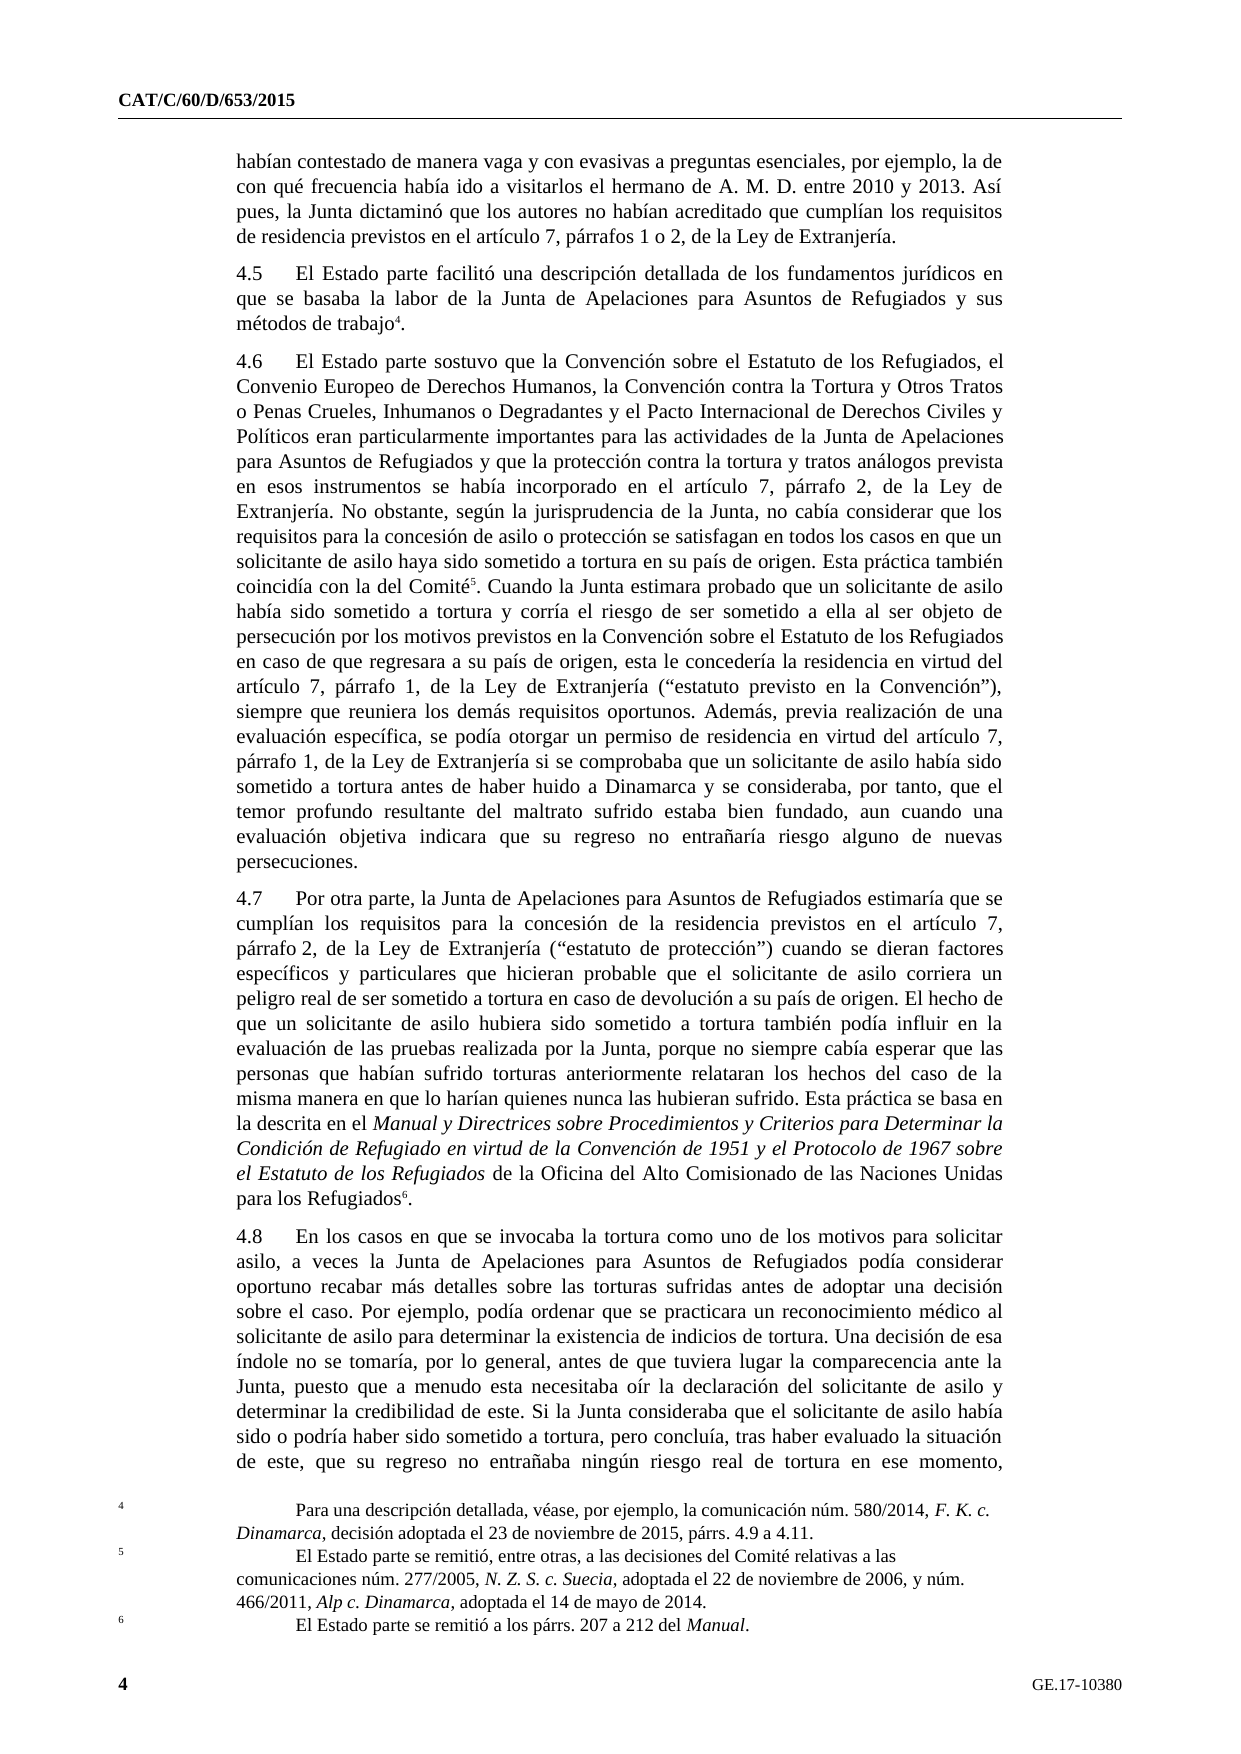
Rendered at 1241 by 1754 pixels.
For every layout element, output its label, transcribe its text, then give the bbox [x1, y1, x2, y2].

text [236, 1223, 1004, 1473]
text 4.6 El Estado parte sostuvo que la Convención sobre el Estatuto de los Refugiados, el Convenio Europeo de Derechos Humanos, la Convención contra la Tortura y Otros Tratos o Penas Crueles, Inhumanos o Degradantes y el Pacto Internacional de Derechos Civiles y Políticos eran particularmente importantes para las actividades de la Junta de Apelaciones para Asuntos de Refugiados y que la protección contra la tortura y tratos análogos prevista en esos instrumentos se había incorporado en el artículo 7, párrafo 2, de la Ley de Extranjería. No obstante, según la jurisprudencia de la Junta, no cabía considerar que los requisitos para la concesión de asilo o protección se satisfagan en todos los casos en que un solicitante de asilo haya sido sometido a tortura en su país de origen. Esta práctica también coincidía con la del Comité. Cuando la Junta estimara probado que un solicitante de asilo había sido sometido a tortura y corría el riesgo de ser sometido a ella al ser objeto de persecución por los motivos previstos en la Convención sobre el Estatuto de los Refugiados en caso de que regresara a su país de origen, esta le concedería la residencia en virtud del artículo 7, párrafo 1, de la Ley de Extranjería (“estatuto previsto en la Convención”), siempre que reuniera los demás requisitos oportunos. Además, previa realización de una evaluación específica, se podía otorgar un permiso de residencia en virtud del artículo 7, párrafo 1, de la Ley de Extranjería si se comprobaba que un solicitante de asilo había sido sometido a tortura antes de haber huido a Dinamarca y se consideraba, por tanto, que el temor profundo resultante del maltrato sufrido estaba bien fundado, aun cuando una evaluación objetiva indicara que su regreso no entrañaría riesgo alguno de nuevas persecuciones. [236, 348, 1004, 873]
text 4.5 El Estado parte facilitó una descripción detallada de los fundamentos jurídicos en que se basaba la labor de la Junta de Apelaciones para Asuntos de Refugiados y sus métodos de trabajo. [236, 260, 1004, 335]
text 4.7 Por otra parte, la Junta de Apelaciones para Asuntos de Refugiados estimaría que se cumplían los requisitos para la concesión de la residencia previstos en el artículo 7, párrafo 2, de la Ley de Extranjería (“estatuto de protección”) cuando se dieran factores específicos y particulares que hicieran probable que el solicitante de asilo corriera un peligro real de ser sometido a tortura en caso de devolución a su país de origen. El hecho de que un solicitante de asilo hubiera sido sometido a tortura también podía influir en la evaluación de las pruebas realizada por la Junta, porque no siempre cabía esperar que las personas que habían sufrido torturas anteriormente relataran los hechos del caso de la misma manera en que lo harían quienes nunca las hubieran sufrido. Esta práctica se basa en la descrita en el Manual y Directrices sobre Procedimientos y Criterios para Determinar la Condición de Refugiado en virtud de la Convención de 1951 y el Protocolo de 1967 sobre el Estatuto de los Refugiados de la Oficina del Alto Comisionado de las Naciones Unidas para los Refugiados. [236, 885, 1004, 1210]
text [236, 148, 1004, 248]
